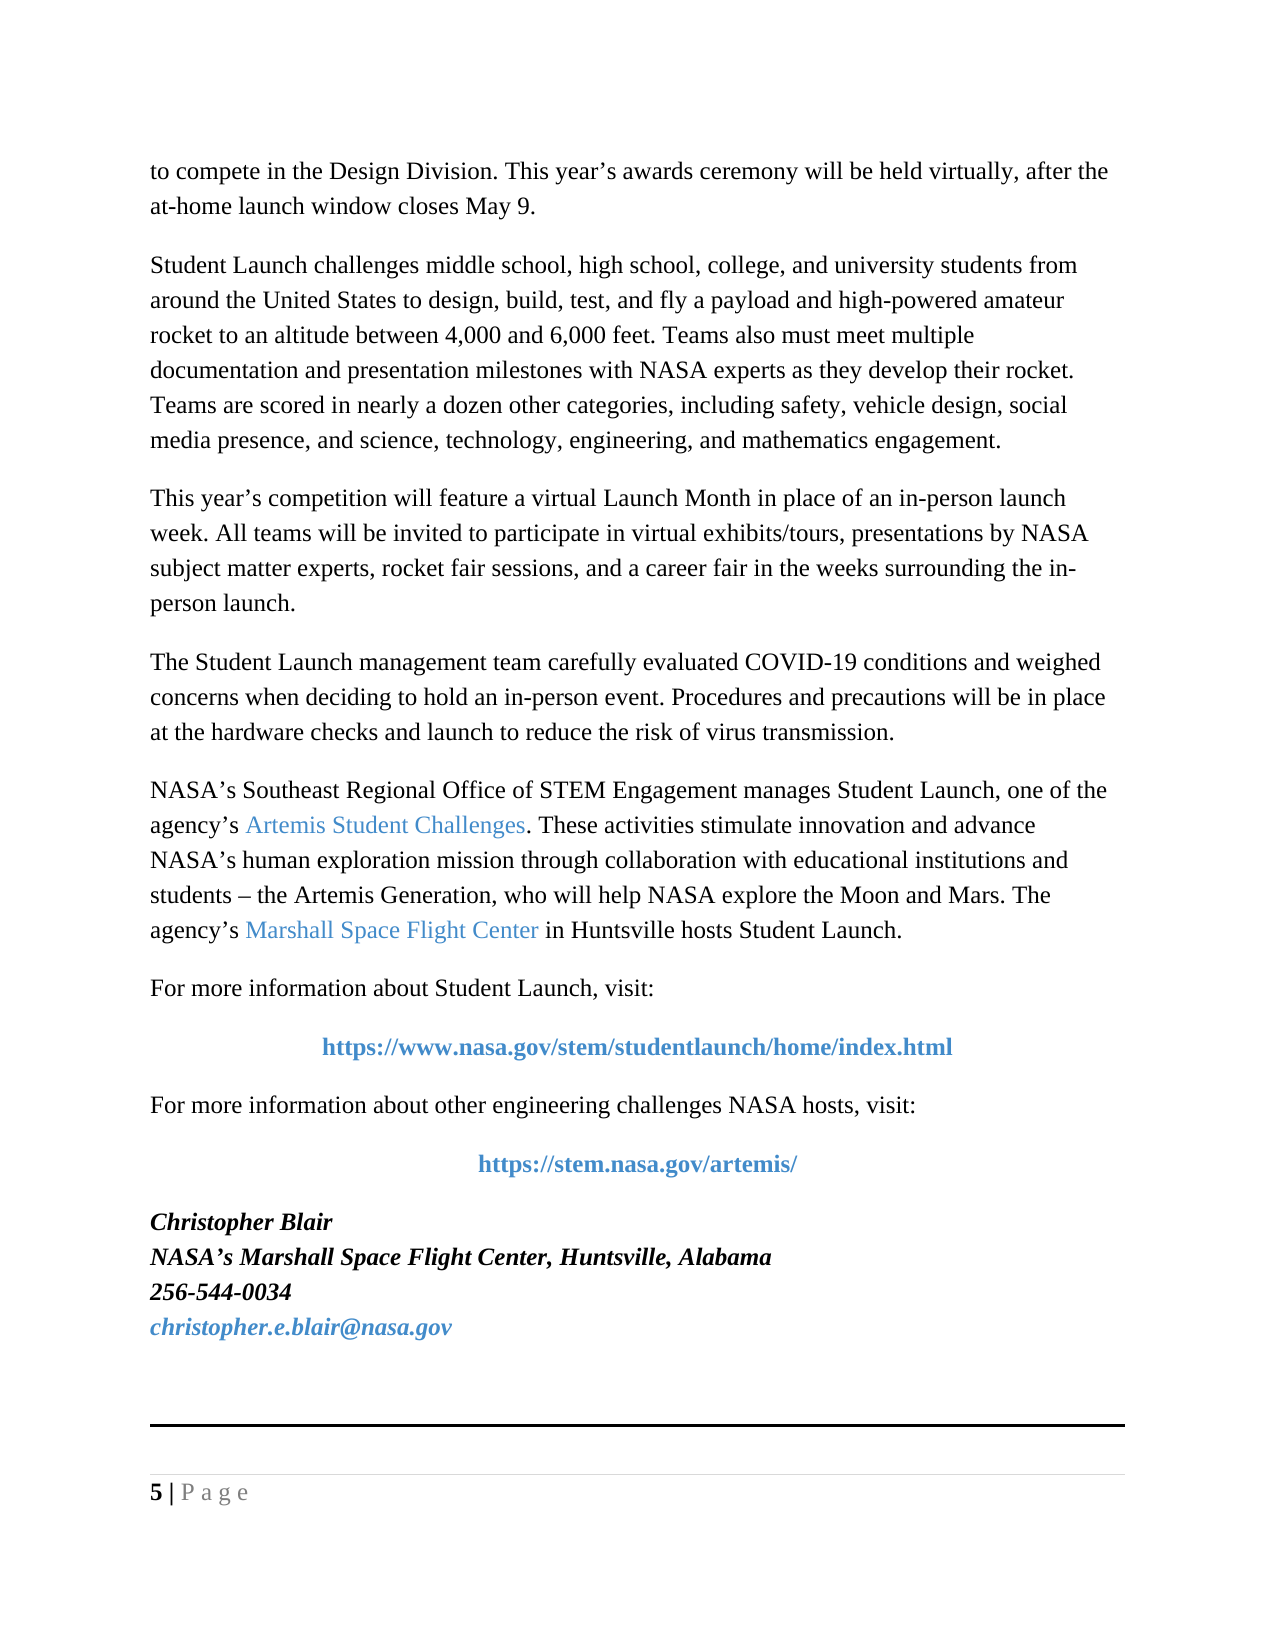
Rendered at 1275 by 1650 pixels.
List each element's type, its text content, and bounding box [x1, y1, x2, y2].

text Student Launch challenges middle school, high school, college, and university students from around the United States to design, build, test, and fly a payload and high-powered amateur rocket to an altitude between 4,000 and 6,000 feet. Teams also must meet multiple documentation and presentation milestones with NASA experts as they develop their rocket. Teams are scored in nearly a dozen other categories, including safety, vehicle design, social media presence, and science, technology, engineering, and mathematics engagement. [150, 243, 1125, 453]
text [150, 150, 1125, 220]
text For more information about other engineering challenges NASA hosts, visit: [150, 1084, 1125, 1119]
text For more information about Student Launch, visit: [150, 967, 1125, 1002]
text https://stem.nasa.gov/artemis/ [150, 1142, 1125, 1177]
text This year’s competition will feature a virtual Launch Month in place of an in-person launch week. All teams will be invited to participate in virtual exhibits/tours, presentations by NASA subject matter experts, rocket fair sessions, and a career fair in the weeks surrounding the in-person launch. [150, 477, 1125, 617]
text Christopher Blair NASA’s Marshall Space Flight Center, Huntsville, Alabama 256-544-0034 christopher.e.blair@nasa.gov [150, 1201, 1125, 1341]
text NASA’s Southeast Regional Office of STEM Engagement manages Student Launch, one of the agency’s Artemis Student Challenges. These activities stimulate innovation and advance NASA’s human exploration mission through collaboration with educational institutions and students – the Artemis Generation, who will help NASA explore the Moon and Mars. The agency’s Marshall Space Flight Center in Huntsville hosts Student Launch. [150, 769, 1125, 944]
text https://www.nasa.gov/stem/studentlaunch/home/index.html [150, 1026, 1125, 1061]
text The Student Launch management team carefully evaluated COVID-19 conditions and weighed concerns when deciding to hold an in-person event. Procedures and precautions will be in place at the hardware checks and launch to reduce the risk of virus transmission. [150, 640, 1125, 745]
